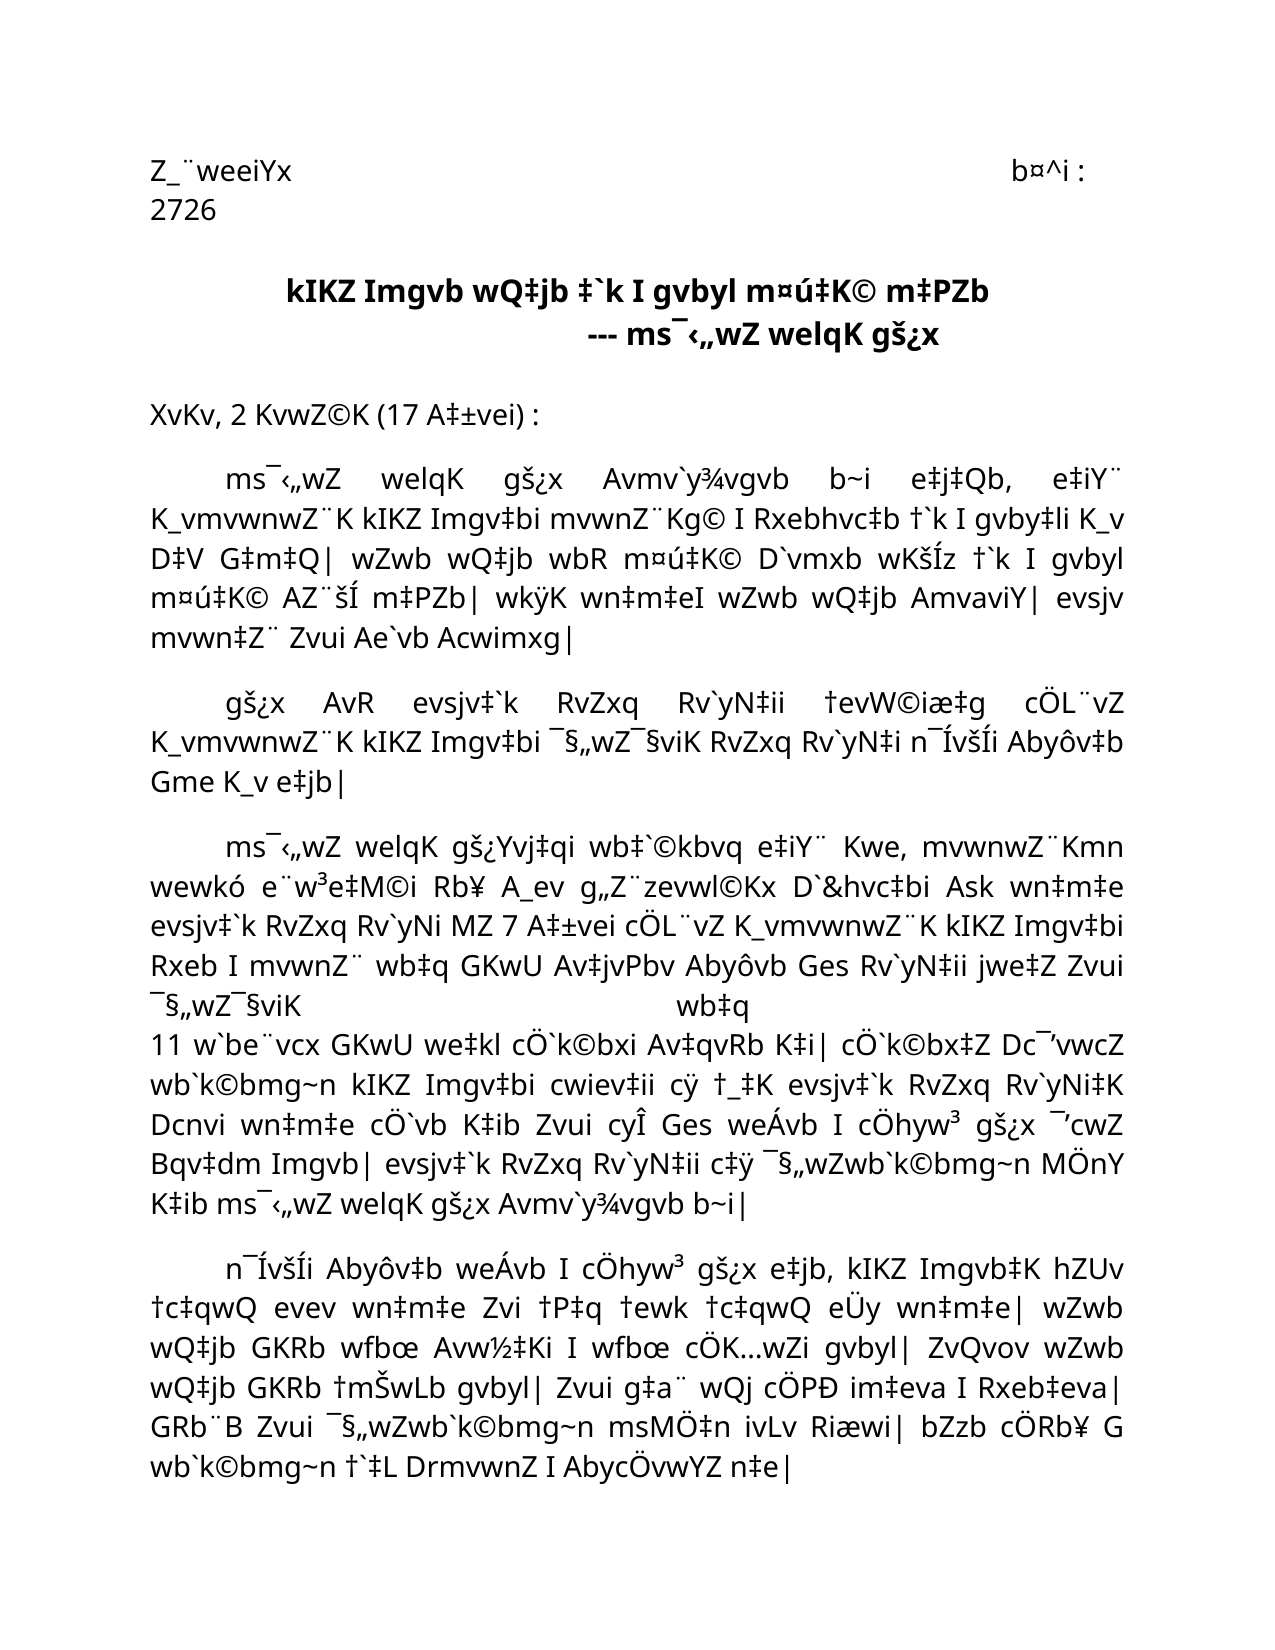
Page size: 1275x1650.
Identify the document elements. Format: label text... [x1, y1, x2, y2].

text Z_¨weeiYx b¤^i : 2726 [150, 150, 1125, 229]
text XvKv, 2 KvwZ©K (17 A‡±vei) : [150, 394, 1125, 434]
text gš¿x AvR evsjv‡`k RvZxq Rv`yN‡ii †evW©iæ‡g cÖL¨vZ K_vmvwnwZ¨K kIKZ Imgv‡bi ¯§„wZ¯§viK RvZxq Rv`yN‡i n¯ÍvšÍi Abyôv‡b Gme K_v e‡jb| [150, 682, 1125, 801]
text kIKZ Imgvb wQ‡jb ‡`k I gvbyl m¤ú‡K© m‡PZb [150, 269, 1125, 312]
text --- ms¯‹„wZ welqK gš¿x [150, 312, 1125, 354]
text ms¯‹„wZ welqK gš¿x Avmv`y¾vgvb b~i e‡j‡Qb, e‡iY¨ K_vmvwnwZ¨K kIKZ Imgv‡bi mvwnZ¨Kg© I Rxebhvc‡b †`k I gvby‡li K_v D‡V G‡m‡Q| wZwb wQ‡jb wbR m¤ú‡K© D`vmxb wKšÍz †`k I gvbyl m¤ú‡K© AZ¨šÍ m‡PZb| wkÿK wn‡m‡eI wZwb wQ‡jb AmvaviY| evsjv mvwn‡Z¨ Zvui Ae`vb Acwimxg| [150, 459, 1125, 657]
text ms¯‹„wZ welqK gš¿Yvj‡qi wb‡`©kbvq e‡iY¨ Kwe, mvwnwZ¨Kmn wewkó e¨w³e‡M©i Rb¥ A_ev g„Z¨zevwl©Kx D`&hvc‡bi Ask wn‡m‡e evsjv‡`k RvZxq Rv`yNi MZ 7 A‡±vei cÖL¨vZ K_vmvwnwZ¨K kIKZ Imgv‡bi Rxeb I mvwnZ¨ wb‡q GKwU Av‡jvPbv Abyôvb Ges Rv`yN‡ii jwe‡Z Zvui ¯§„wZ¯§viK wb‡q 11 w`be¨vcx GKwU we‡kl cÖ`k©bxi Av‡qvRb K‡i| cÖ`k©bx‡Z Dc¯’vwcZ wb`k©bmg~n kIKZ Imgv‡bi cwiev‡ii cÿ †_‡K evsjv‡`k RvZxq Rv`yNi‡K Dcnvi wn‡m‡e cÖ`vb K‡ib Zvui cyÎ Ges weÁvb I cÖhyw³ gš¿x ¯’cwZ Bqv‡dm Imgvb| evsjv‡`k RvZxq Rv`yN‡ii c‡ÿ ¯§„wZwb`k©bmg~n MÖnY K‡ib ms¯‹„wZ welqK gš¿x Avmv`y¾vgvb b~i| [150, 826, 1125, 1223]
text n¯ÍvšÍi Abyôv‡b weÁvb I cÖhyw³ gš¿x e‡jb, kIKZ Imgvb‡K hZUv †c‡qwQ evev wn‡m‡e Zvi †P‡q †ewk †c‡qwQ eÜy wn‡m‡e| wZwb wQ‡jb GKRb wfbœ Avw½‡Ki I wfbœ cÖK…wZi gvbyl| ZvQvov wZwb wQ‡jb GKRb †mŠwLb gvbyl| Zvui g‡a¨ wQj cÖPÐ im‡eva I Rxeb‡eva| GRb¨B Zvui ¯§„wZwb`k©bmg~n msMÖ‡n ivLv Riæwi| bZzb cÖRb¥ G wb`k©bmg~n †`‡L DrmvwnZ I AbycÖvwYZ n‡e| [150, 1248, 1125, 1486]
